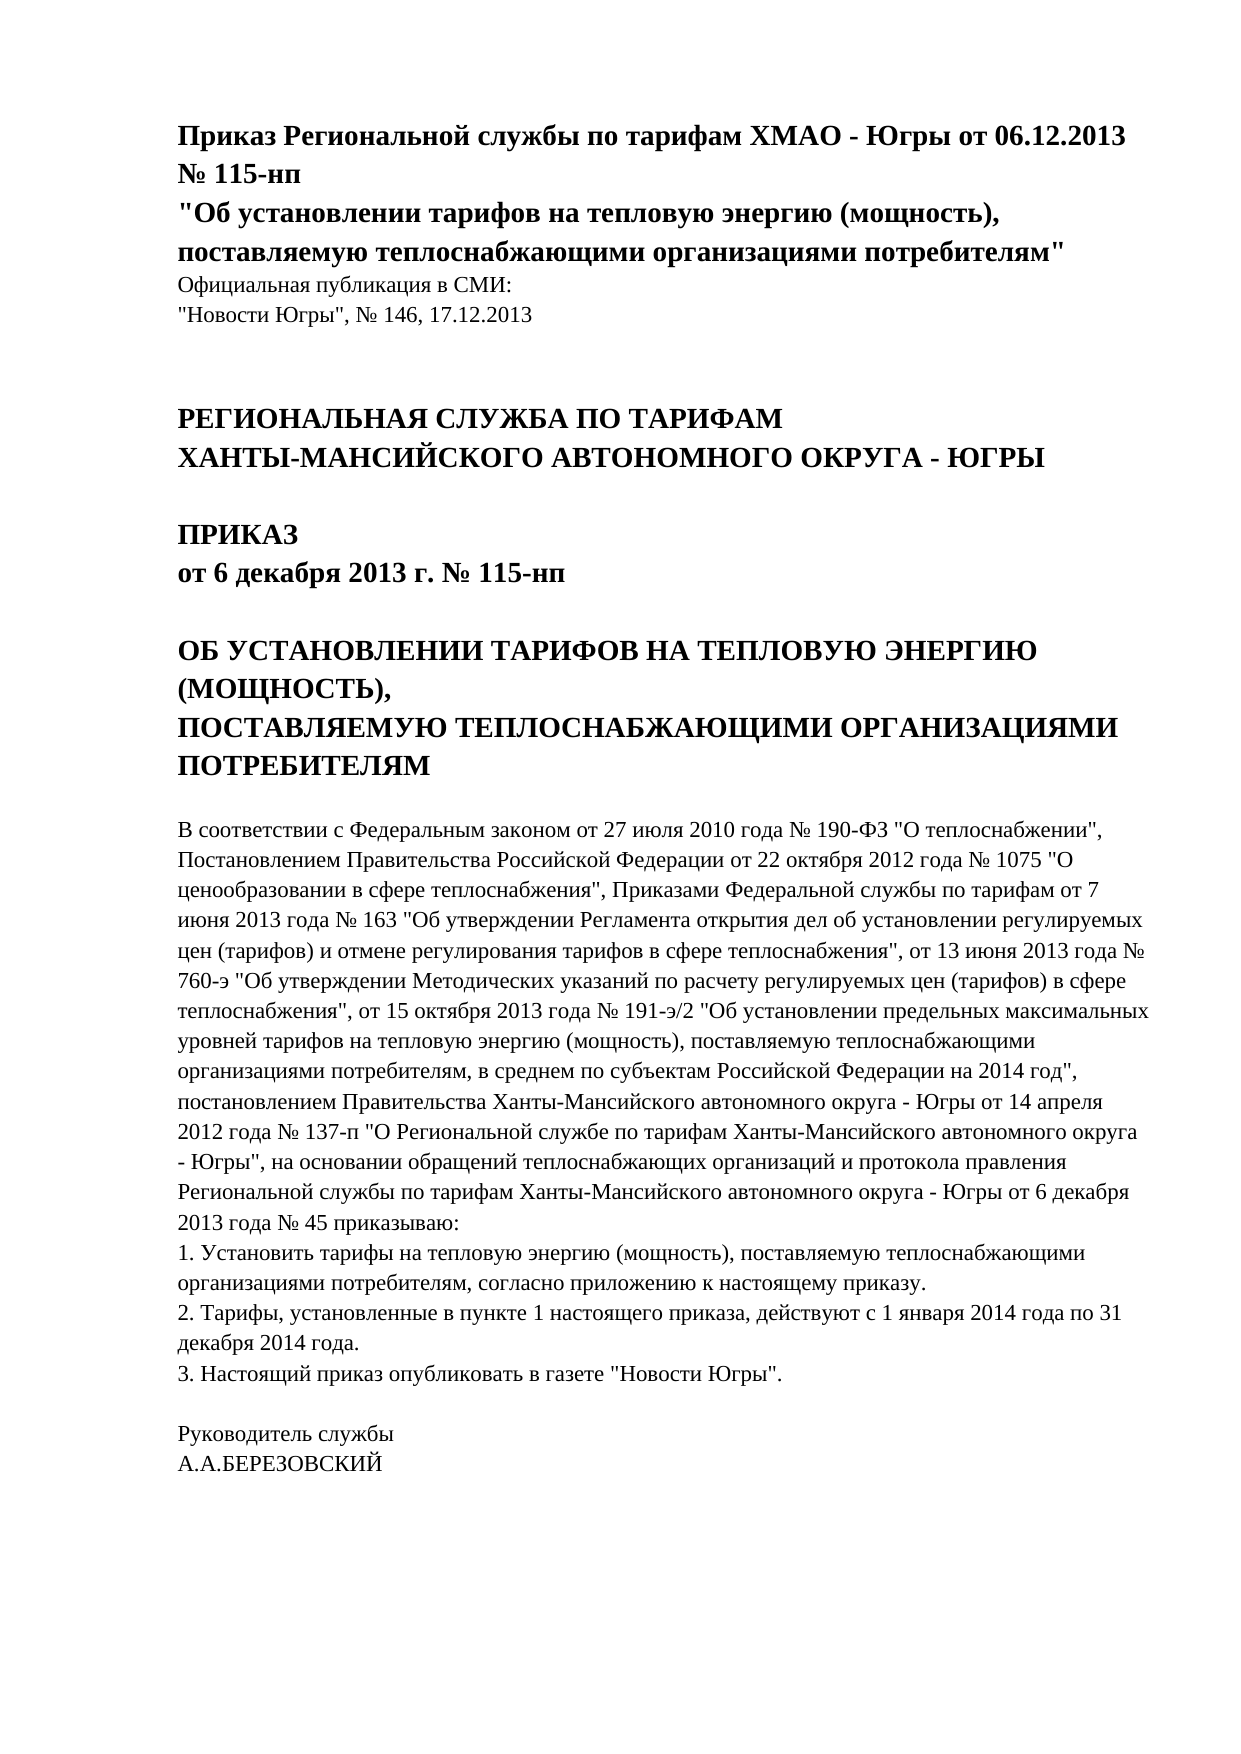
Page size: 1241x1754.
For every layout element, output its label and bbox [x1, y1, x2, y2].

text [177, 118, 1152, 1628]
